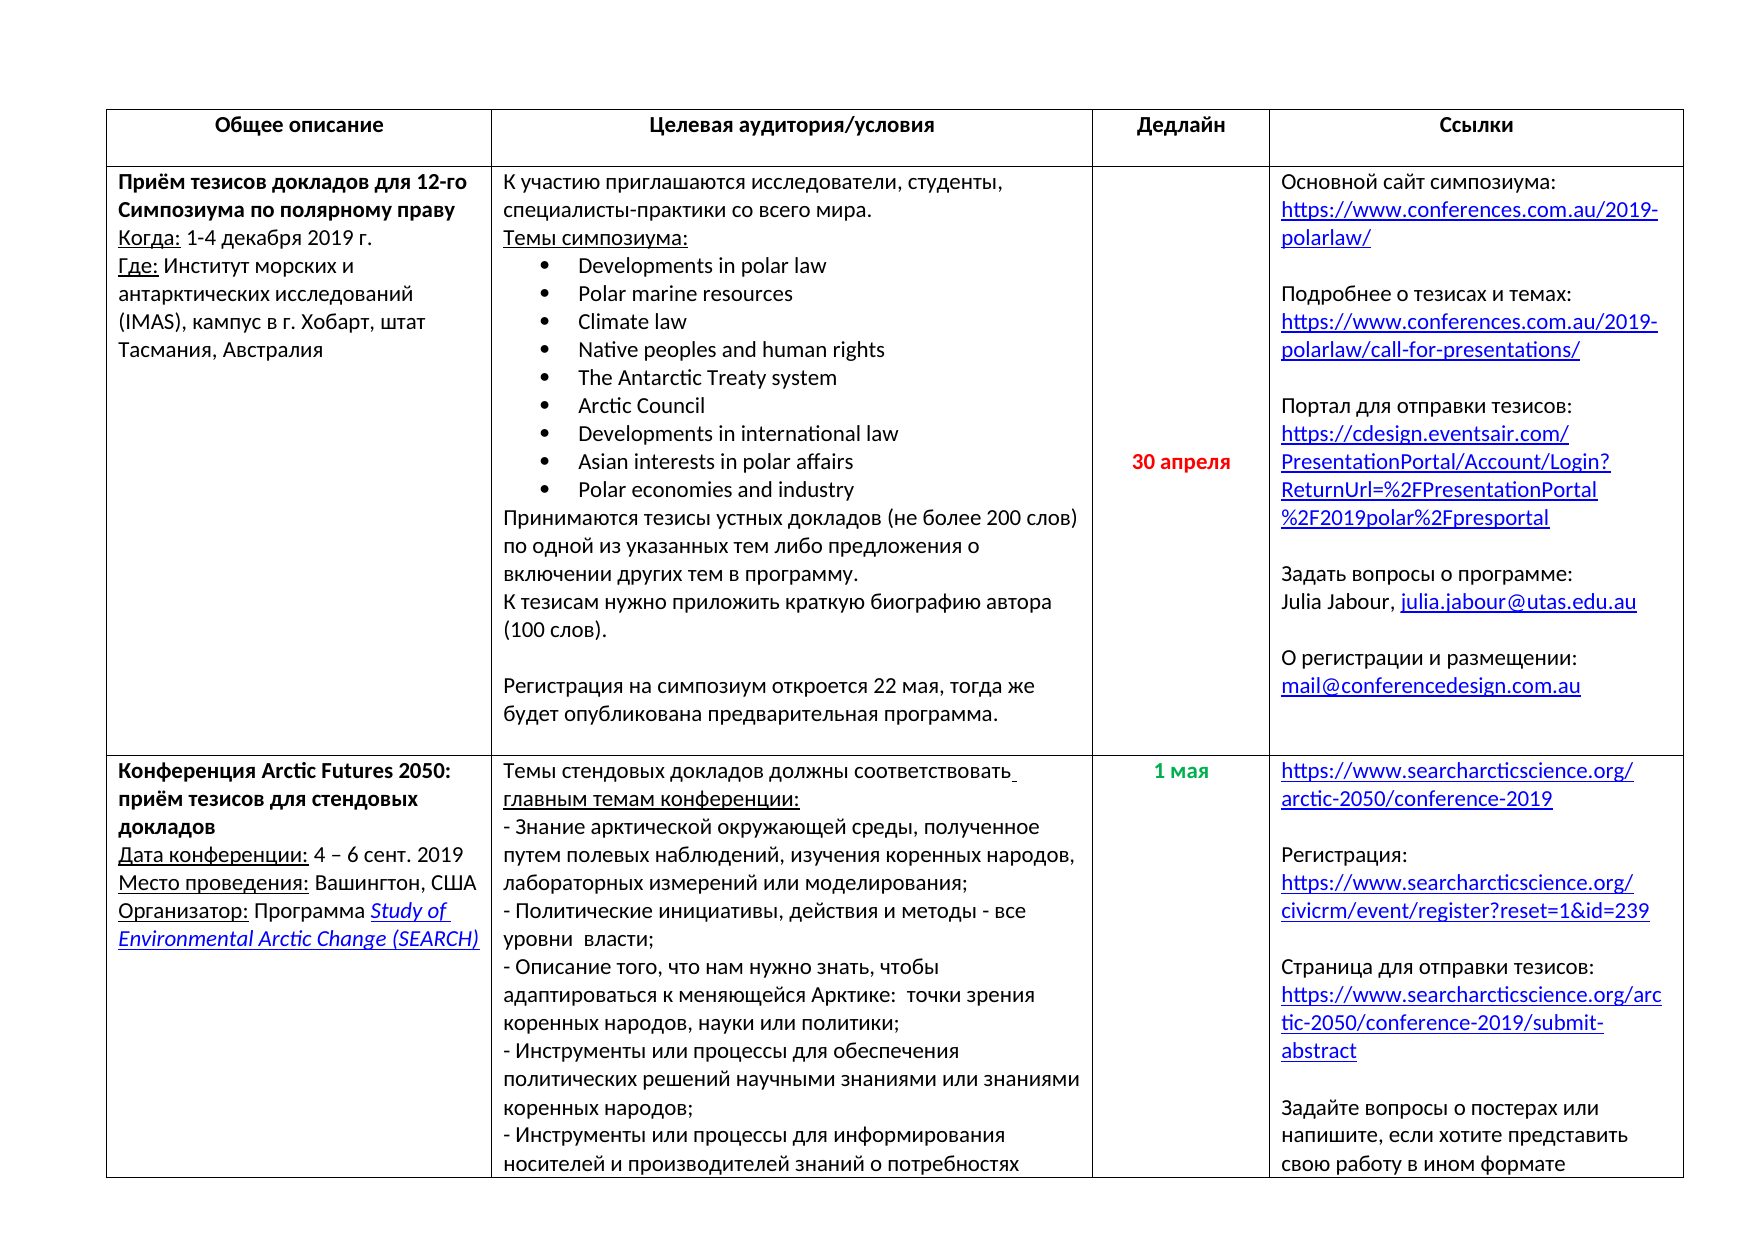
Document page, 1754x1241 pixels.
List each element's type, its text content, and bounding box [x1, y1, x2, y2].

table_header Дедлайн [1093, 110, 1269, 166]
table_cell К участию приглашаются исследователи, студенты, специалисты-практики со всего мира. Темы симпозиума: Developments in polar law Polar marine resources Climate law Native peoples and human rights The Antarctic Treaty system Arctic Council Developments in international law Asian interests in polar affairs Polar economies and industry Принимаются тезисы устных докладов (не более 200 слов) по одной из указанных тем либо предложения о включении других тем в программу. К тезисам нужно приложить краткую биографию автора (100 слов). Регистрация на симпозиум откроется 22 мая, тогда же будет опубликована предварительная программа. [492, 167, 1092, 755]
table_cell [107, 756, 491, 1177]
table_header Ссылки [1270, 110, 1683, 166]
table_cell Приём тезисов докладов для 12-го Симпозиума по полярному праву Когда: 1-4 декабря 2019 г. Где: Институт морских и антарктических исследований (IMAS), кампус в г. Хобарт, штат Тасмания, Австралия [107, 167, 491, 755]
table_header Общее описание [107, 110, 491, 166]
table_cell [1270, 756, 1683, 1177]
table_cell Основной сайт симпозиума: https://www.conferences.com.au/2019-polarlaw/ Подробнее о тезисах и темах: https://www.conferences.com.au/2019-polarlaw/call-for-presentations/ Портал для отправки тезисов: https://cdesign.eventsair.com/PresentationPortal/Account/Login?ReturnUrl=%2FPresentationPortal%2F2019polar%2Fpresportal Задать вопросы о программе: Julia Jabour, julia.jabour@utas.edu.au О регистрации и размещении: mail@conferencedesign.com.au [1270, 167, 1683, 755]
table_cell 30 апреля [1093, 167, 1269, 755]
table_header Целевая аудитория/условия [492, 110, 1092, 166]
table_cell 1 мая [1093, 756, 1269, 1177]
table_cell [492, 756, 1092, 1177]
